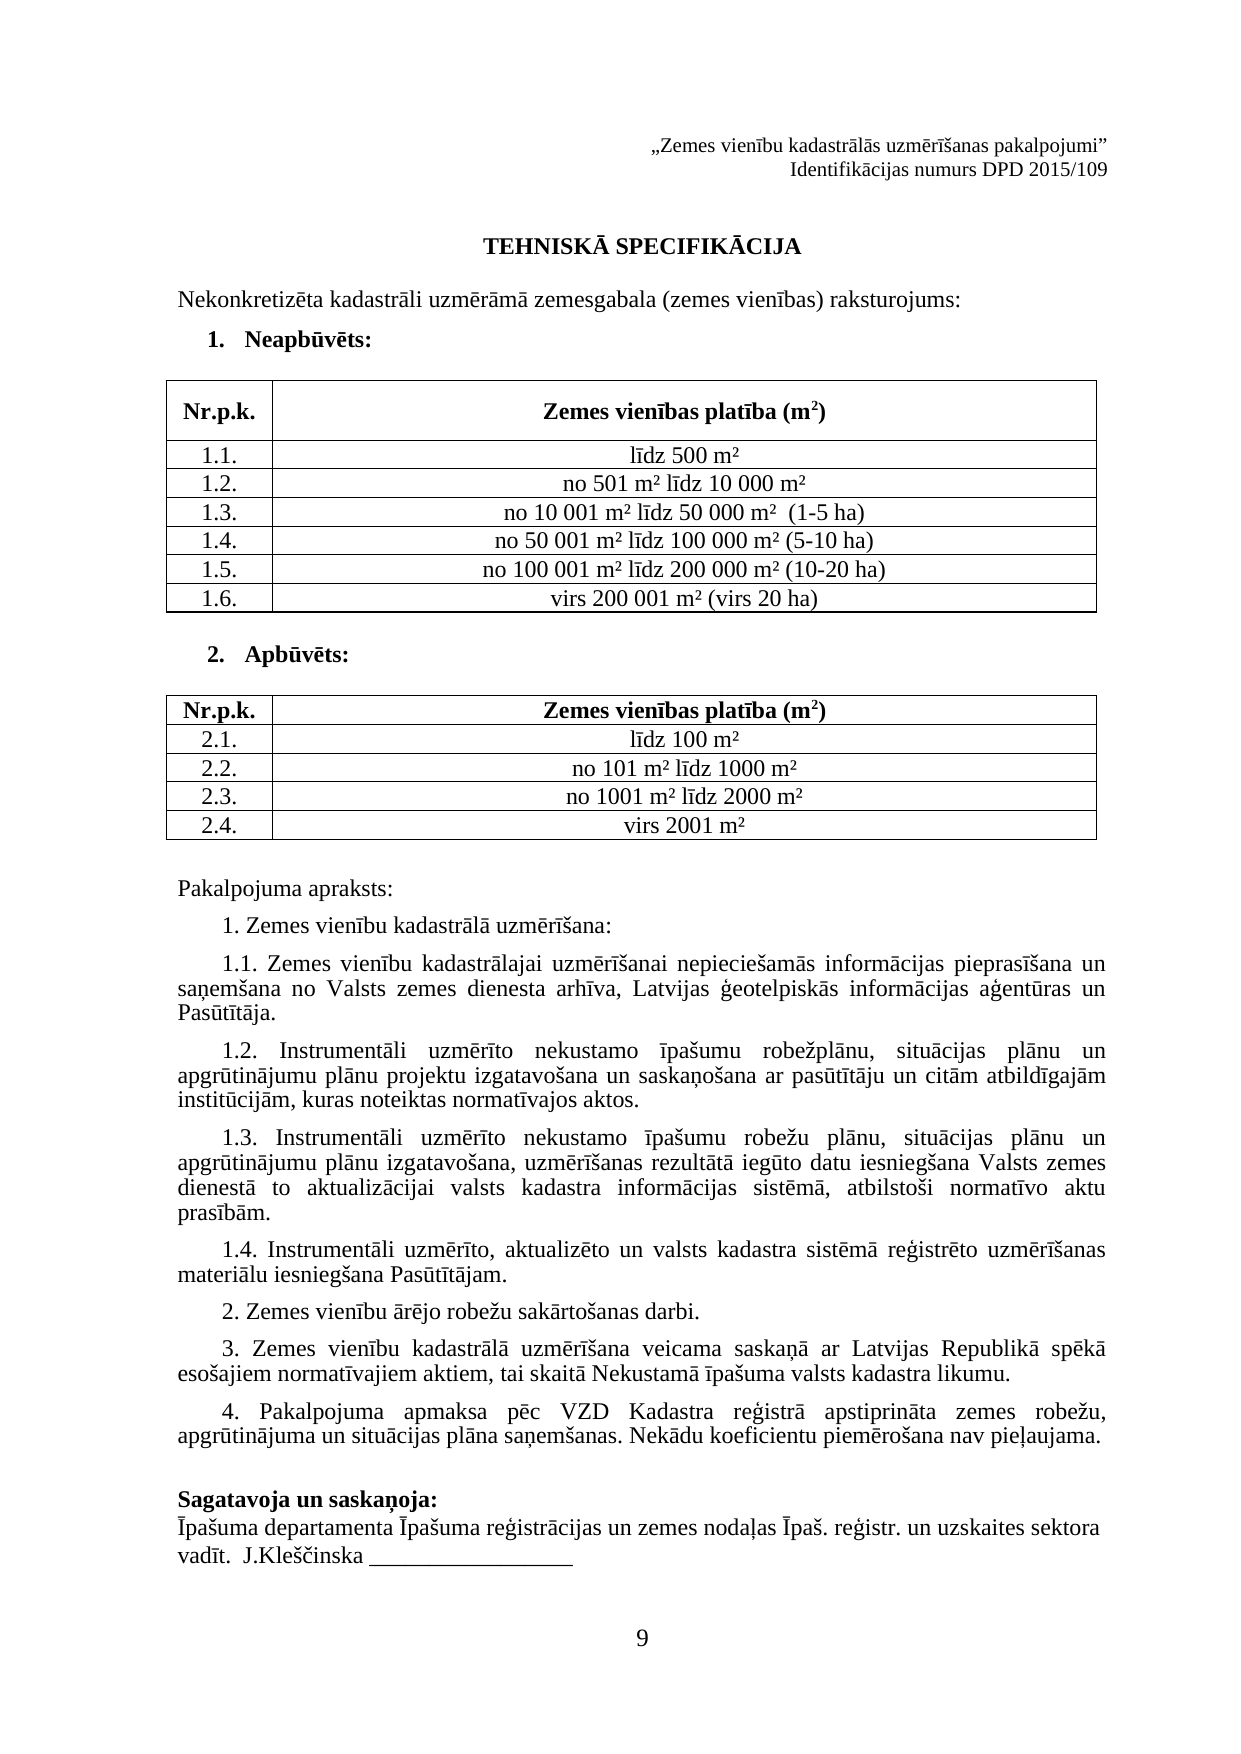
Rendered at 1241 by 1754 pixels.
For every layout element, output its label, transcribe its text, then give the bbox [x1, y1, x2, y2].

table_cell 2.2. [167, 754, 272, 781]
table_header Nr.p.k. [167, 381, 272, 439]
text 3. Zemes vienību kadastrālā uzmērīšana veicama saskaņā ar Latvijas Republikā spēkā esošajiem normatīvajiem aktiem, tai skaitā Nekustamā īpašuma valsts kadastra likumu. [177, 1337, 1107, 1387]
table_cell no 501 m² līdz 10 000 m² [273, 469, 1096, 497]
table_cell 1.2. [167, 469, 272, 497]
list TEHNISKĀ SPECIFIKĀCIJA [177, 232, 1107, 260]
table_cell no 100 001 m² līdz 200 000 m² (10-20 ha) [273, 555, 1096, 583]
text 1.1. Zemes vienību kadastrālajai uzmērīšanai nepieciešamās informācijas pieprasīšana un saņemšana no Valsts zemes dienesta arhīva, Latvijas ģeotelpiskās informācijas aģentūras un Pasūtītāja. [177, 951, 1107, 1026]
text Sagatavoja un saskaņoja: [177, 1486, 1107, 1513]
table_cell 1.1. [167, 441, 272, 468]
table_cell 1.5. [167, 555, 272, 583]
table_cell virs 200 001 m² (virs 20 ha) [273, 584, 1096, 611]
text 1.3. Instrumentāli uzmērīto nekustamo īpašumu robežu plānu, situācijas plānu un apgrūtinājumu plānu izgatavošana, uzmērīšanas rezultātā iegūto datu iesniegšana Valsts zemes dienestā to aktualizācijai valsts kadastra informācijas sistēmā, atbilstoši normatīvo aktu prasībām. [177, 1126, 1107, 1225]
table_cell no 10 001 m² līdz 50 000 m² (1-5 ha) [273, 498, 1096, 526]
list Apbūvēts: [207, 640, 1107, 668]
table_cell virs 2001 m² [273, 811, 1096, 838]
table_cell 2.3. [167, 782, 272, 810]
text Pakalpojuma apraksts: [177, 877, 1107, 902]
table_cell no 50 001 m² līdz 100 000 m² (5-10 ha) [273, 527, 1096, 554]
text 1.4. Instrumentāli uzmērīto, aktualizēto un valsts kadastra sistēmā reģistrēto uzmērīšanas materiālu iesniegšana Pasūtītājam. [177, 1238, 1107, 1287]
table_header Nr.p.k. [167, 696, 272, 724]
text Īpašuma departamenta Īpašuma reģistrācijas un zemes nodaļas Īpaš. reģistr. un uzskaites sektora vadīt. J.Kleščinska _________________ [177, 1513, 1107, 1568]
table_cell no 101 m² līdz 1000 m² [273, 754, 1096, 781]
text 1. Zemes vienību kadastrālā uzmērīšana: [177, 914, 1107, 939]
table_cell 1.3. [167, 498, 272, 526]
table_cell 2.1. [167, 725, 272, 753]
list Neapbūvēts: [207, 325, 1107, 353]
subtitle „Zemes vienību kadastrālās uzmērīšanas pakalpojumi” Identifikācijas numurs DPD 2015/109 [177, 133, 1107, 181]
table_cell 2.4. [167, 811, 272, 838]
text 4. Pakalpojuma apmaksa pēc VZD Kadastra reģistrā apstiprināta zemes robežu, apgrūtinājuma un situācijas plāna saņemšanas. Nekādu koeficientu piemērošana nav pieļaujama. [177, 1399, 1107, 1449]
text 2. Zemes vienību ārējo robežu sakārtošanas darbi. [177, 1300, 1107, 1324]
table_cell 1.6. [167, 584, 272, 611]
text Nekonkretizēta kadastrāli uzmērāmā zemesgabala (zemes vienības) raksturojums: [177, 285, 1107, 313]
table_cell 1.4. [167, 527, 272, 554]
table_cell līdz 100 m² [273, 725, 1096, 753]
table_header Zemes vienības platība (m2) [273, 696, 1096, 724]
text 1.2. Instrumentāli uzmērīto nekustamo īpašumu robežplānu, situācijas plānu un apgrūtinājumu plānu projektu izgatavošana un saskaņošana ar pasūtītāju un citām atbildīgajām institūcijām, kuras noteiktas normatīvajos aktos. [177, 1038, 1107, 1113]
table_cell no 1001 m² līdz 2000 m² [273, 782, 1096, 810]
table_cell līdz 500 m² [273, 441, 1096, 468]
table_header Zemes vienības platība (m2) [273, 381, 1096, 439]
